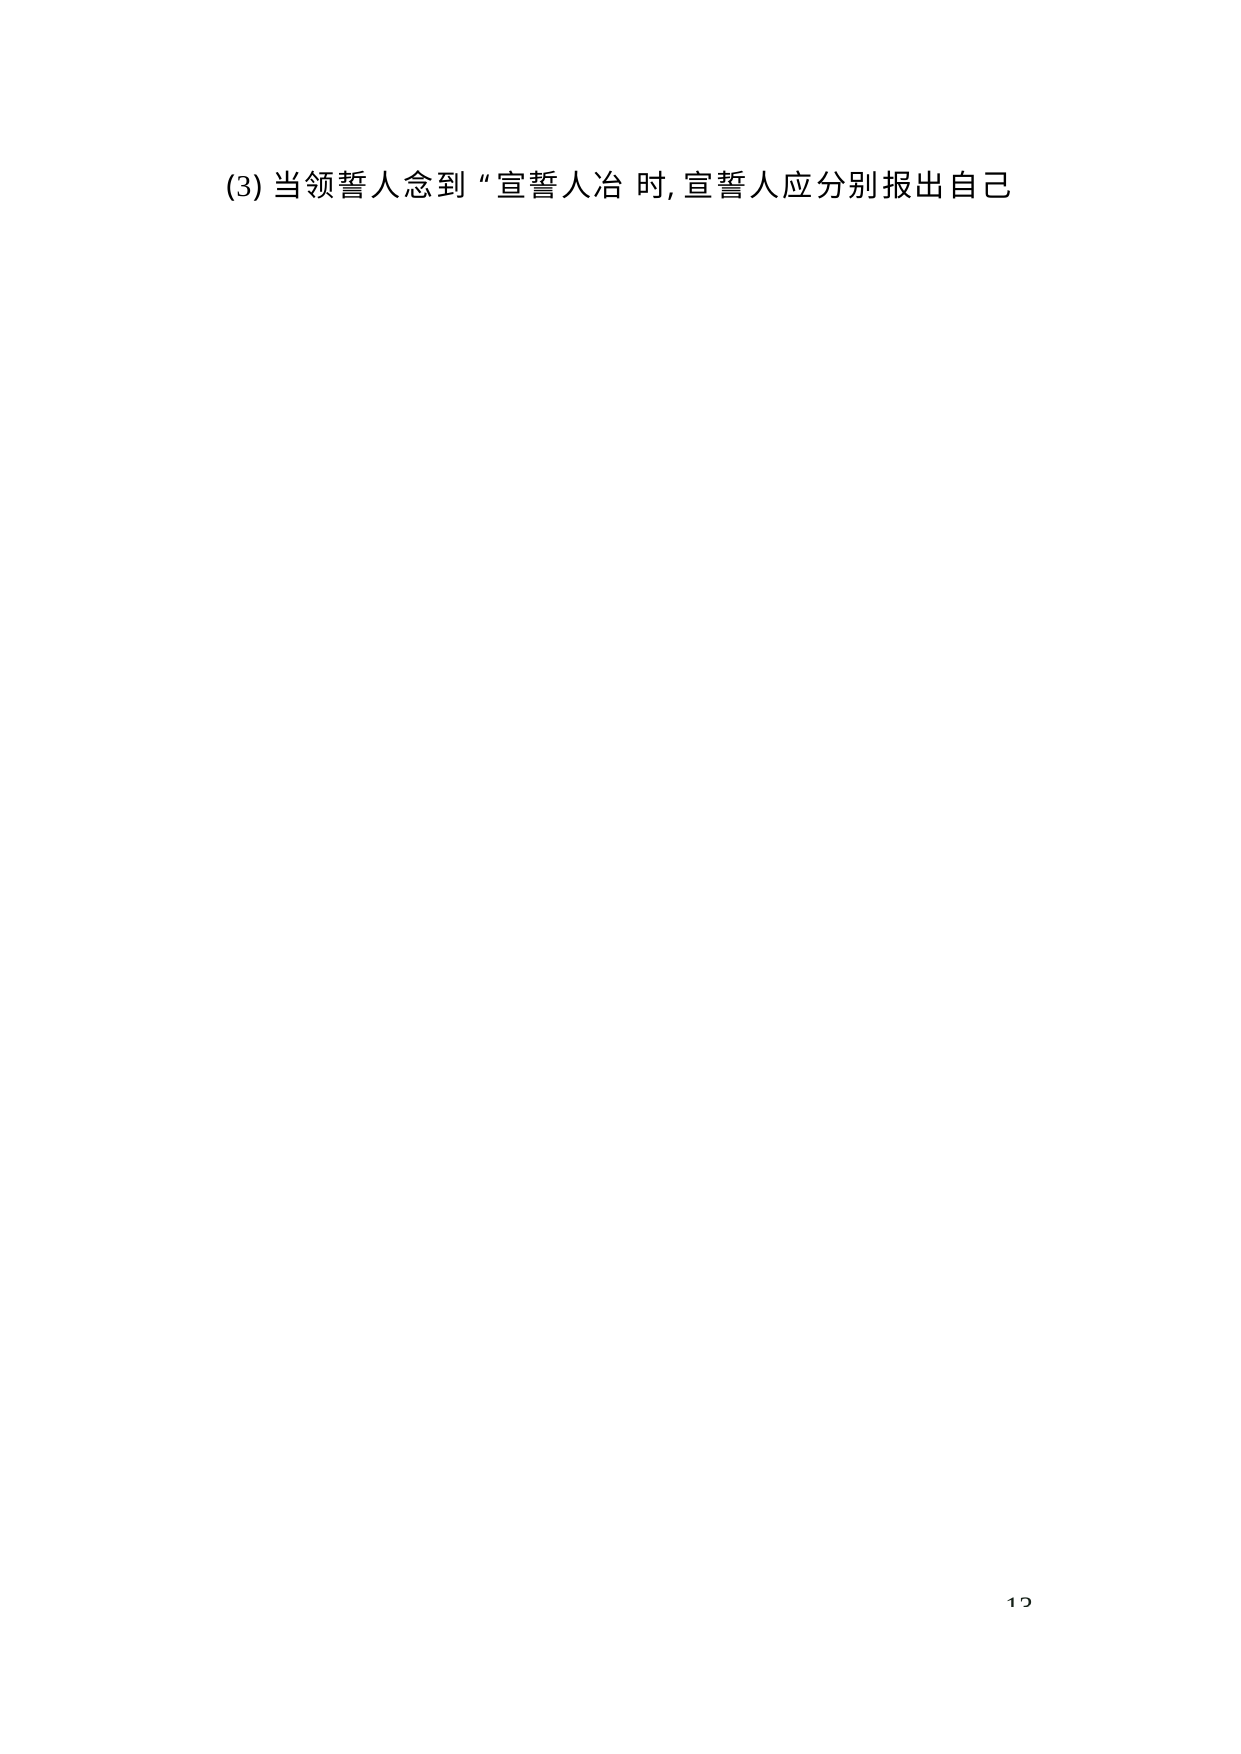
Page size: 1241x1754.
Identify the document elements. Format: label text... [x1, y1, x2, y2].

text (3) 当领誓人念到 “ 宣誓人冶 时, 宣誓人应分别报出自己 [226, 164, 1083, 206]
